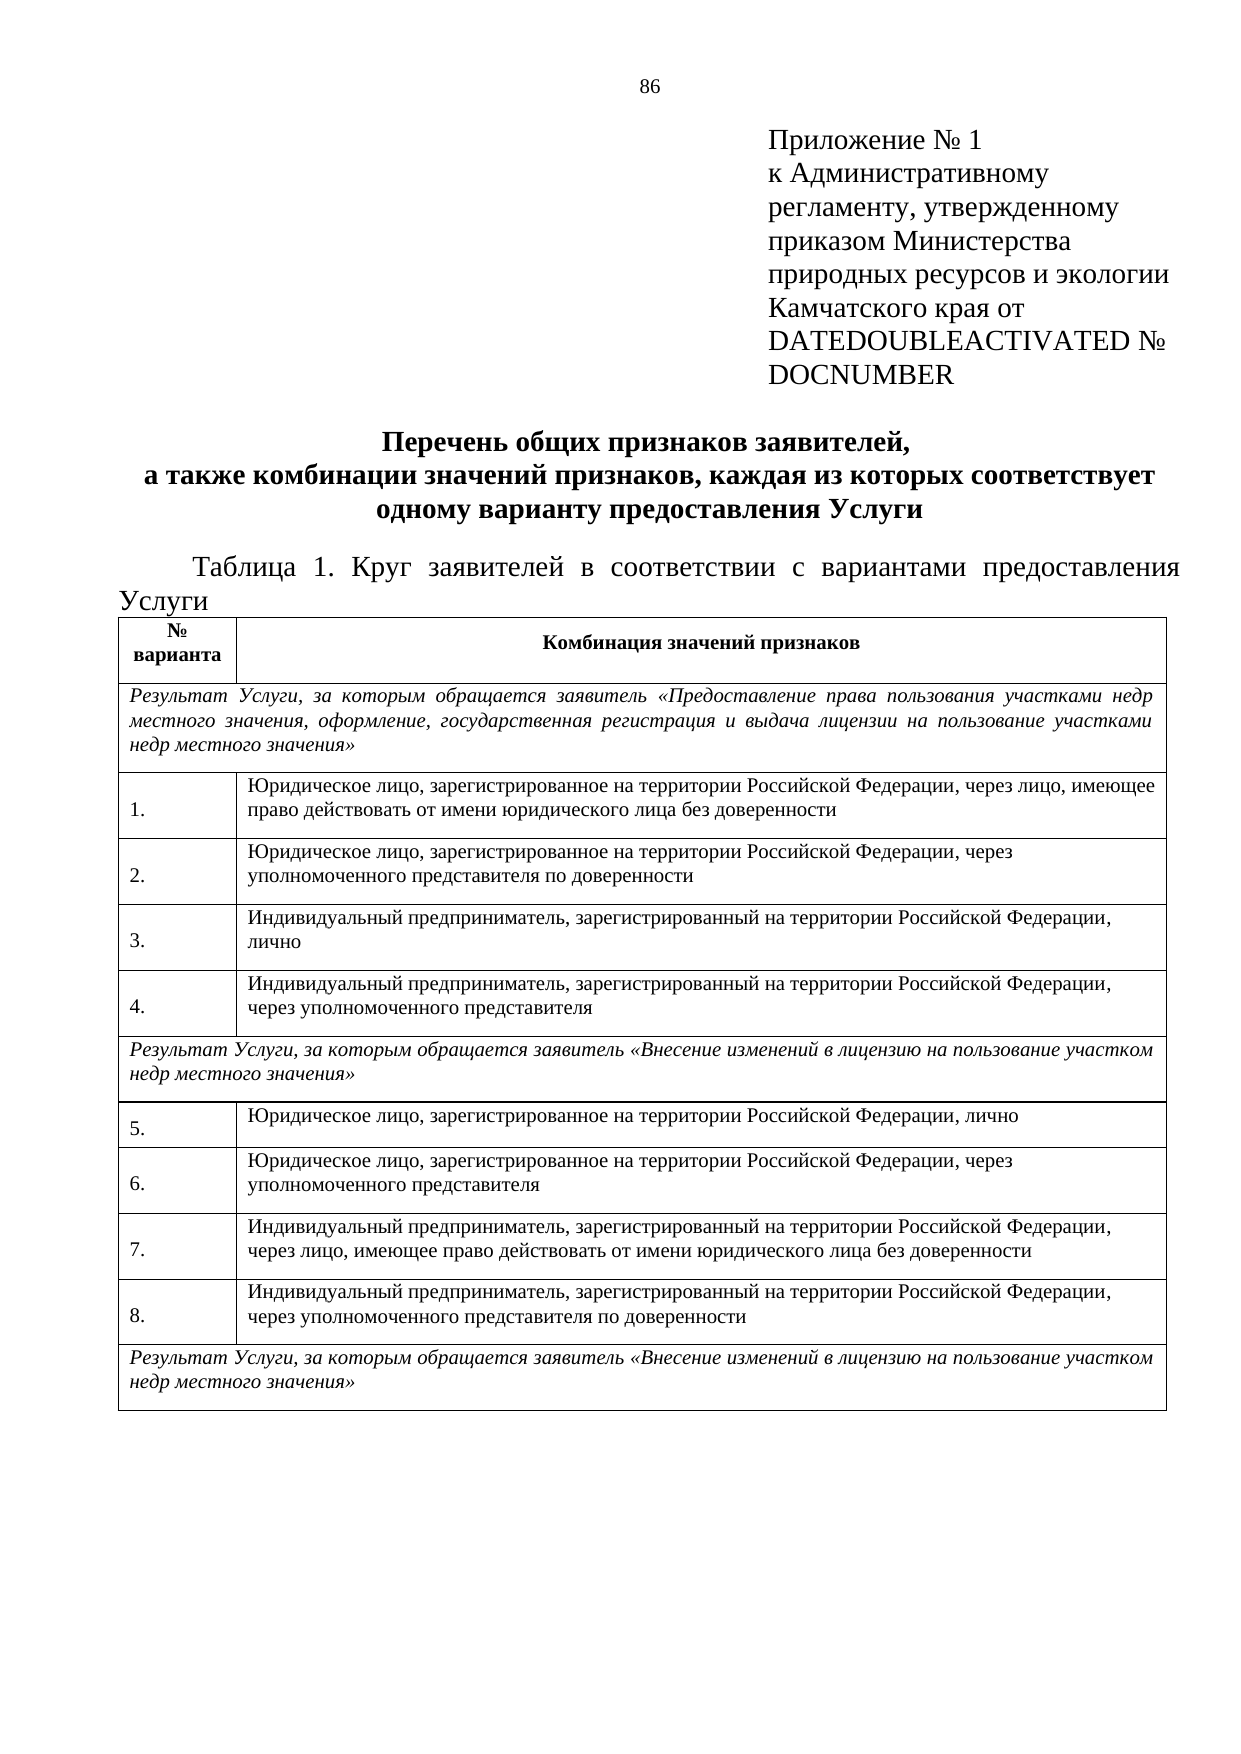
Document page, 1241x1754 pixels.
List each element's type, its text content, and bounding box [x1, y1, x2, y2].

table_cell Юридическое лицо, зарегистрированное на территории Российской Федерации, через уполномоченного представителя по доверенности [237, 839, 1166, 904]
table_cell [119, 1148, 236, 1213]
text Приложение № 1 [768, 122, 1181, 156]
table_cell Индивидуальный предприниматель, зарегистрированный на территории Российской Федерации, лично [237, 905, 1166, 970]
table_cell Результат Услуги, за которым обращается заявитель «Предоставление права пользования участками недр местного значения, оформление, государственная регистрация и выдача лицензии на пользование участками недр местного значения» [119, 684, 1166, 772]
table_cell Результат Услуги, за которым обращается заявитель «Внесение изменений в лицензию на пользование участком недр местного значения» [119, 1037, 1166, 1101]
table_cell Юридическое лицо, зарегистрированное на территории Российской Федерации, лично [237, 1103, 1166, 1147]
table_cell [119, 1280, 236, 1344]
table_cell Юридическое лицо, зарегистрированное на территории Российской Федерации, через лицо, имеющее право действовать от имени юридического лица без доверенности [237, 773, 1166, 838]
table_header № варианта [119, 618, 236, 682]
text Таблица 1. Круг заявителей в соответствии с вариантами предоставления Услуги [118, 549, 1181, 617]
table_cell Индивидуальный предприниматель, зарегистрированный на территории Российской Федерации, через уполномоченного представителя [237, 971, 1166, 1036]
table_cell [119, 905, 236, 970]
table_cell [119, 1214, 236, 1278]
table_header Комбинация значений признаков [237, 618, 1166, 682]
text Перечень общих признаков заявителей, а также комбинации значений признаков, каждая из которых соответствует одному варианту предоставления Услуги [118, 424, 1181, 524]
table_cell [119, 773, 236, 838]
table_cell [119, 1103, 236, 1147]
table_cell Индивидуальный предприниматель, зарегистрированный на территории Российской Федерации, через уполномоченного представителя по доверенности [237, 1280, 1166, 1344]
table_cell Юридическое лицо, зарегистрированное на территории Российской Федерации, через уполномоченного представителя [237, 1148, 1166, 1213]
table_cell [119, 971, 236, 1036]
table_cell Результат Услуги, за которым обращается заявитель «Внесение изменений в лицензию на пользование участком недр местного значения» [119, 1345, 1166, 1410]
table_cell [119, 839, 236, 904]
text к Административному регламенту, утвержденному приказом Министерства природных ресурсов и экологии Камчатского края от DATEDOUBLEACTIVATED № DOCNUMBER [768, 156, 1181, 390]
